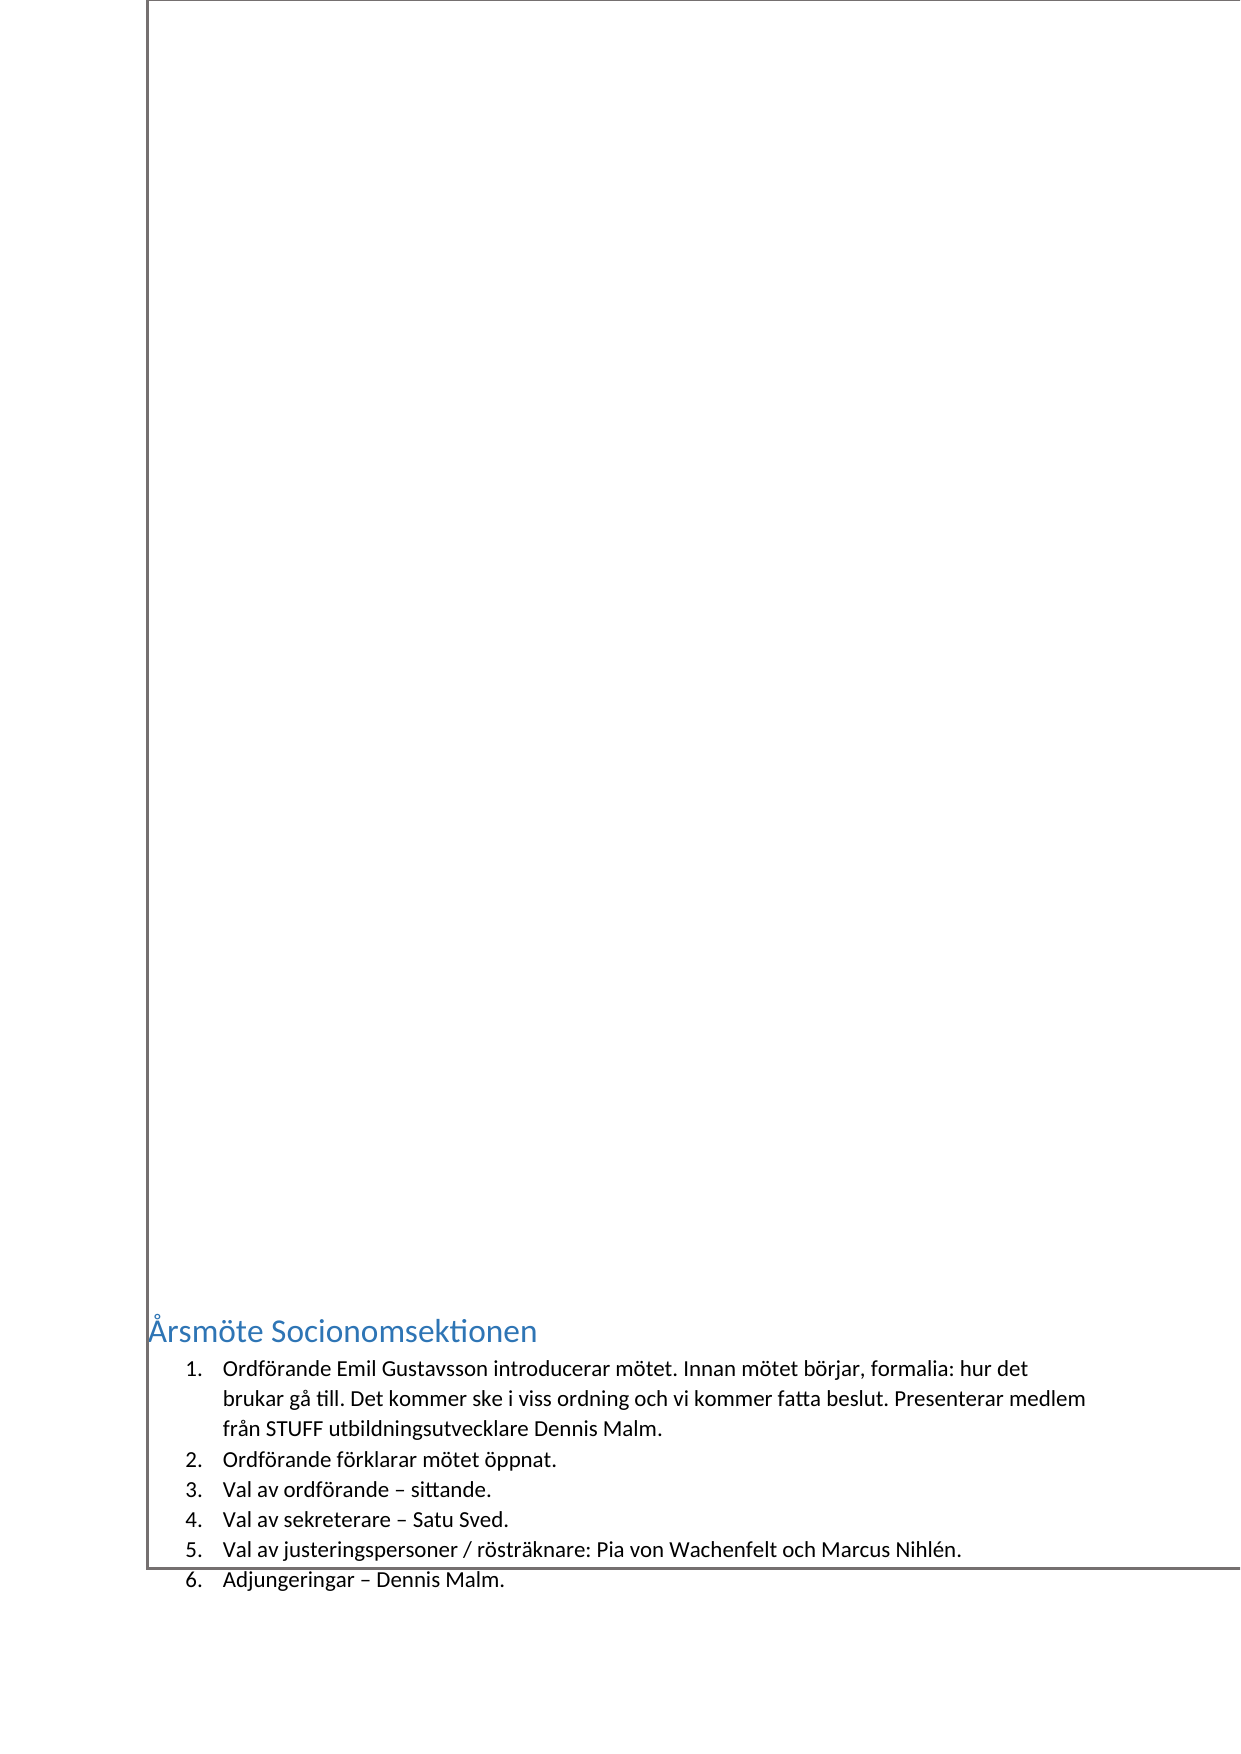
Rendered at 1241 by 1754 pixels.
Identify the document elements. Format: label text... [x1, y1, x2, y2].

list Val av justeringspersoner / rösträknare: Pia von Wachenfelt och Marcus Nihlén. [185, 1535, 1093, 1563]
subtitle Årsmöte Socionomsektionen [149, 1310, 1093, 1351]
list Val av ordförande – sittande. [185, 1475, 1093, 1503]
list Ordförande förklarar mötet öppnat. [185, 1445, 1093, 1473]
list Val av sekreterare – Satu Sved. [185, 1505, 1093, 1533]
list Ordförande Emil Gustavsson introducerar mötet. Innan mötet börjar, formalia: hur det brukar gå till. Det kommer ske i viss ordning och vi kommer fatta beslut. Presenterar medlem från STUFF utbildningsutvecklare Dennis Malm. [185, 1354, 1093, 1442]
list Adjungeringar – Dennis Malm. [185, 1570, 1093, 1593]
